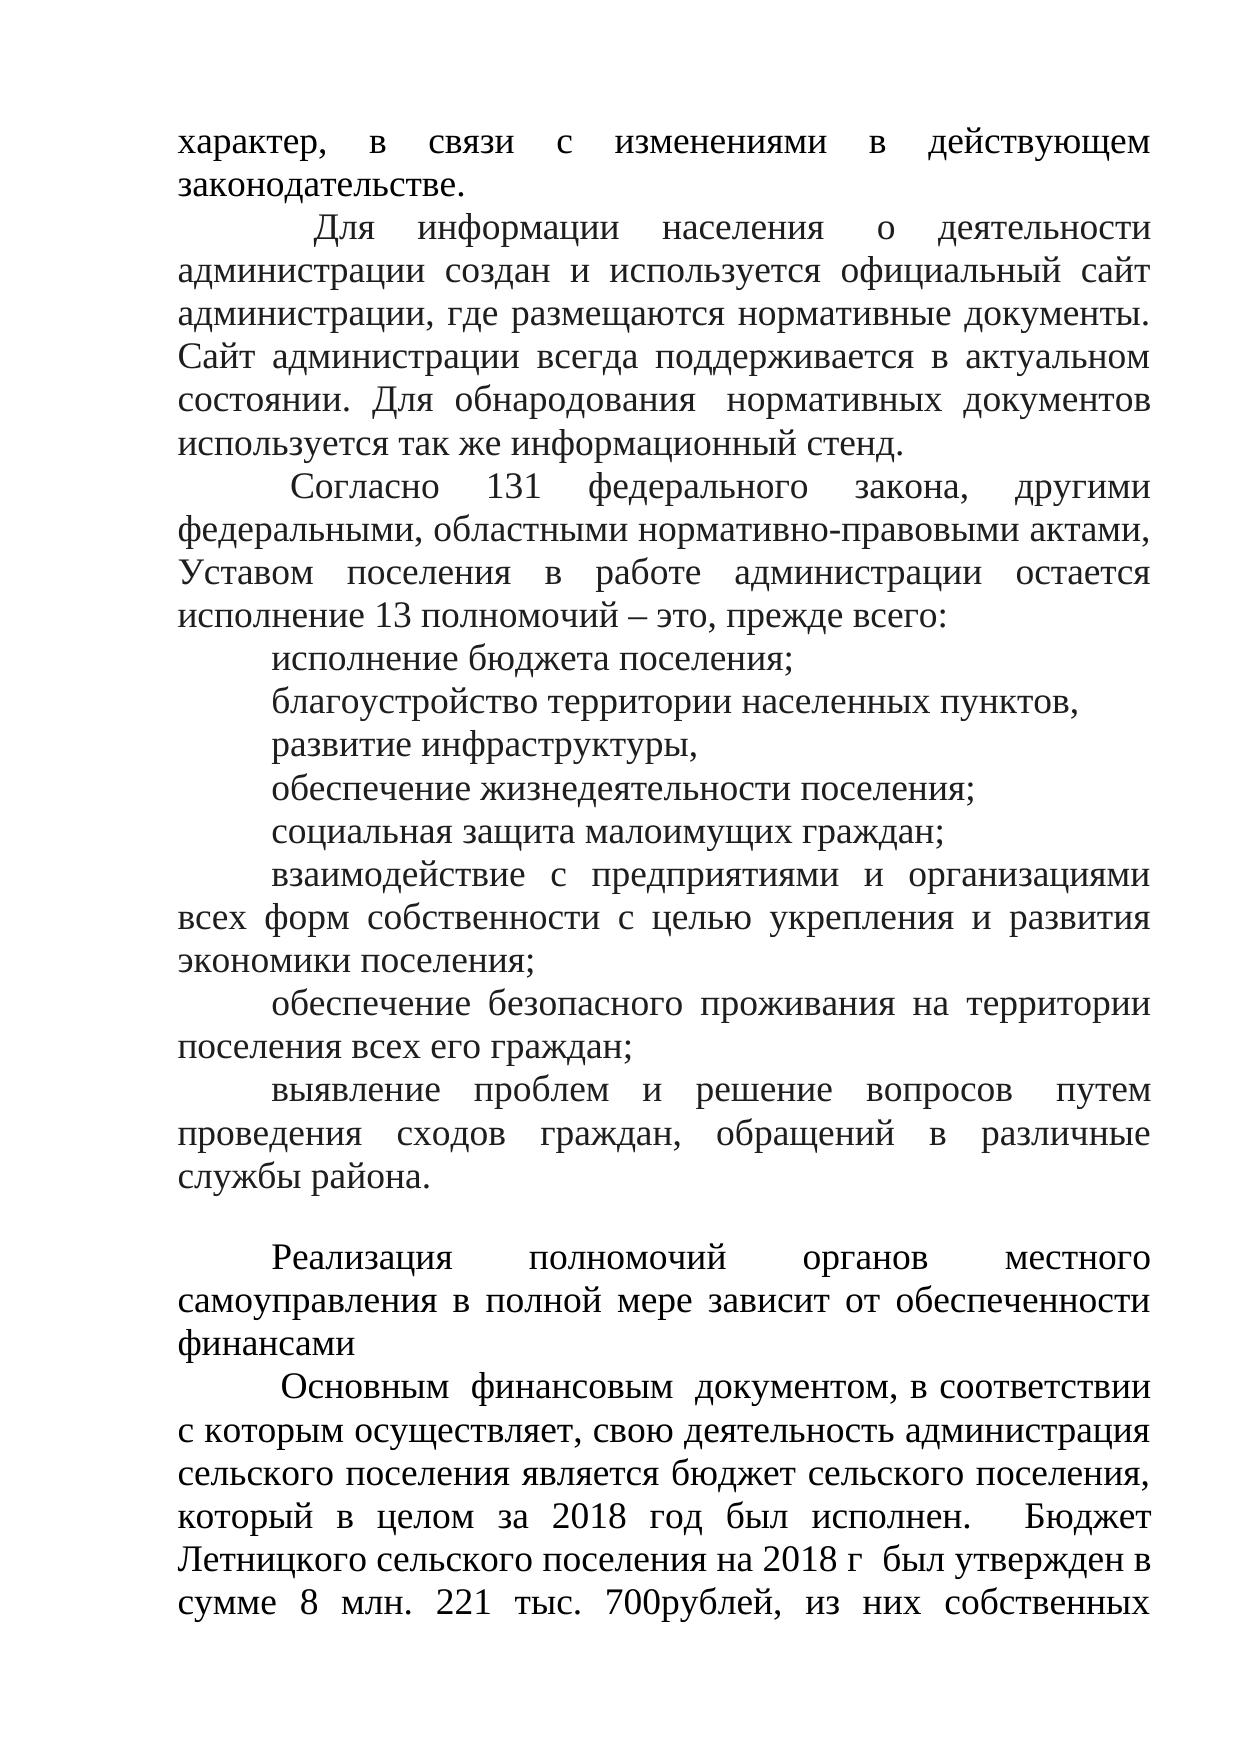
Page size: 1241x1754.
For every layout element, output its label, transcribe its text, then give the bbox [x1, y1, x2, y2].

text взаимодействие с предприятиями и организациями всех форм собственности с целью укрепления и развития экономики поселения; [177, 851, 1152, 981]
text Согласно 131 федерального закона, другими федеральными, областными нормативно-правовыми актами, Уставом поселения в работе администрации остается исполнение 13 полномочий – это, прежде всего: [177, 463, 1152, 636]
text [177, 118, 1152, 204]
text социальная защита малоимущих граждан; [177, 808, 1152, 851]
text развитие инфраструктуры, [177, 722, 1152, 765]
text обеспечение жизнедеятельности поселения; [177, 765, 1152, 808]
text благоустройство территории населенных пунктов, [177, 679, 1152, 722]
text Реализация полномочий органов местного самоуправления в полной мере зависит от обеспеченности финансами [177, 1234, 1152, 1364]
text исполнение бюджета поселения; [177, 636, 1152, 679]
text обеспечение безопасного проживания на территории поселения всех его граждан; [177, 981, 1152, 1067]
text Для информации населения о деятельности администрации создан и используется официальный сайт администрации, где размещаются нормативные документы. Сайт администрации всегда поддерживается в актуальном состоянии. Для обнародования нормативных документов используется так же информационный стенд. [177, 204, 1152, 463]
text выявление проблем и решение вопросов путем проведения сходов граждан, обращений в различные службы района. [177, 1067, 1152, 1196]
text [177, 1364, 1152, 1623]
